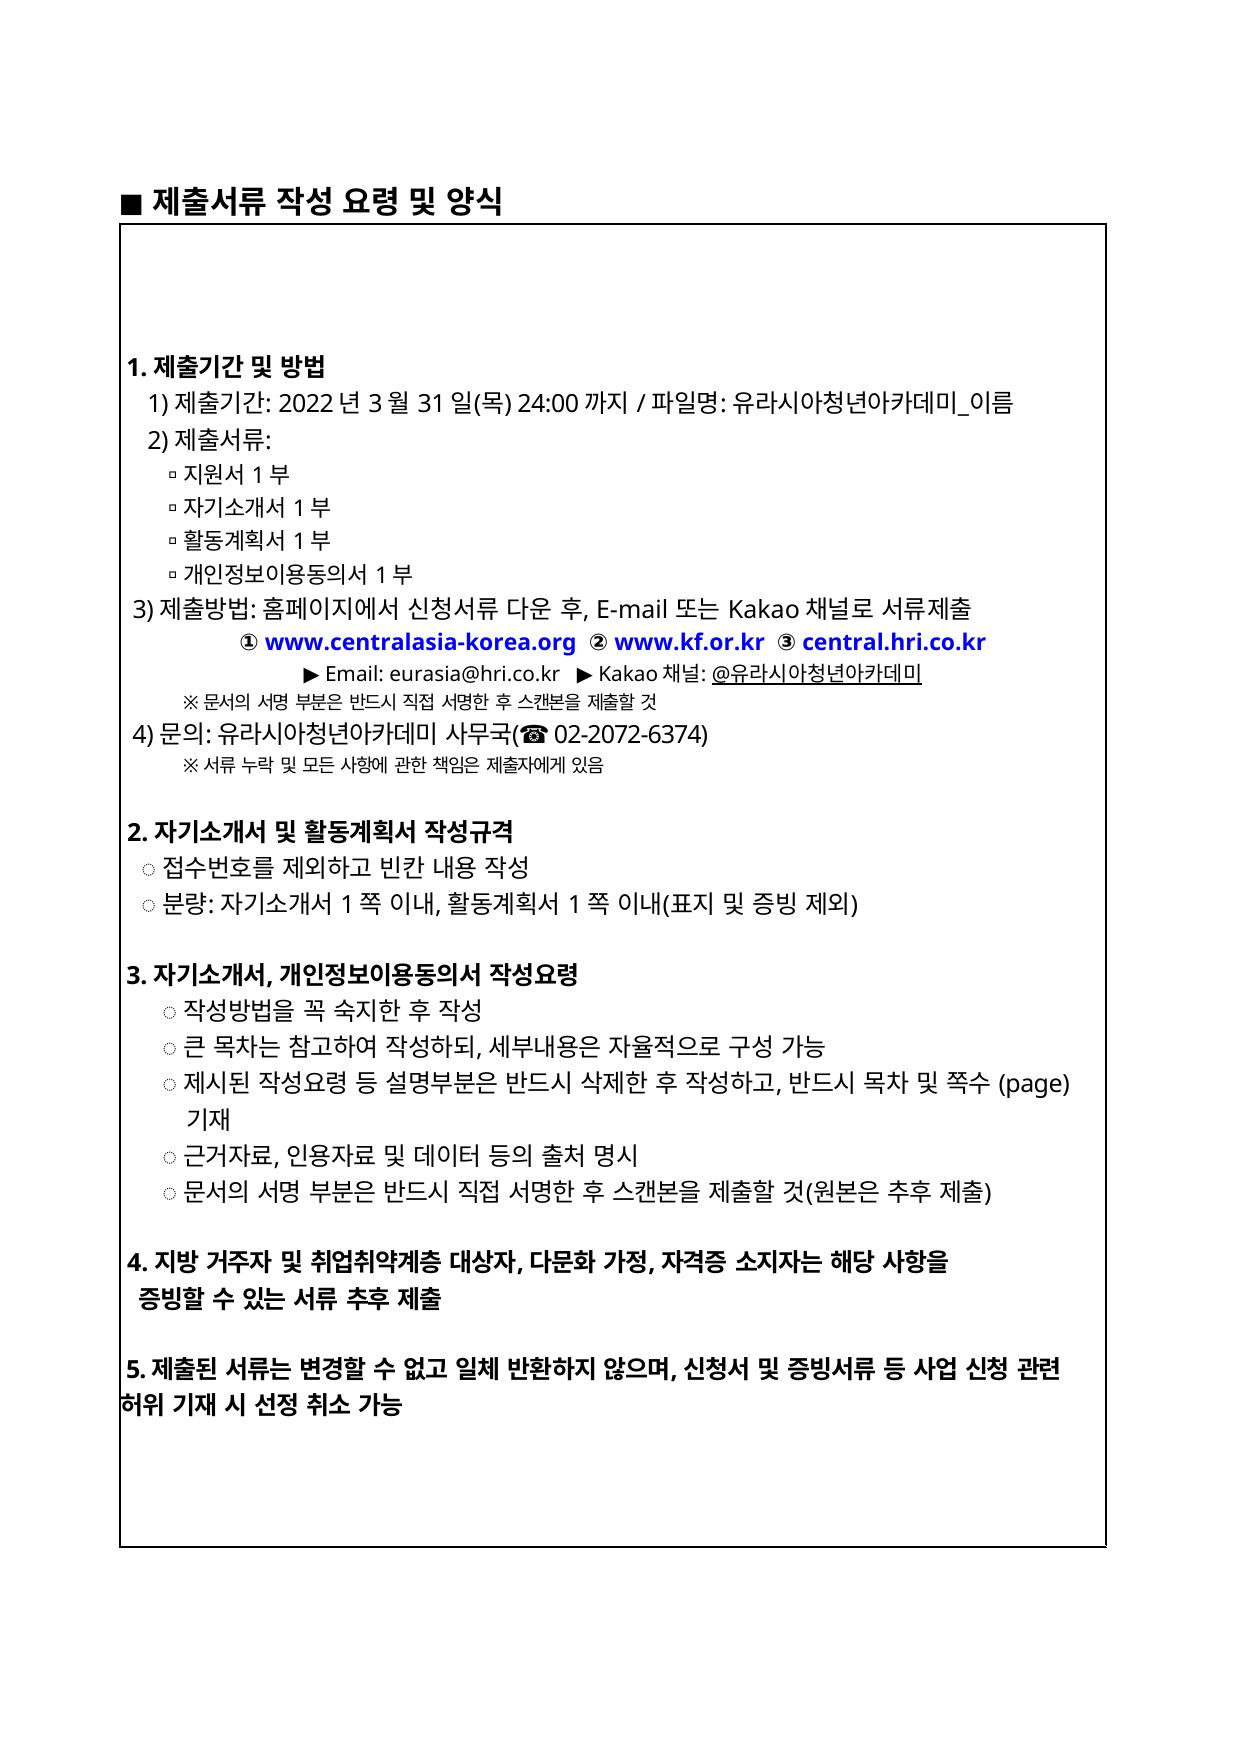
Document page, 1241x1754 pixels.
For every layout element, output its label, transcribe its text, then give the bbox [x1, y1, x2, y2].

text ◼ 제출서류 작성 요령 및 양식 [118, 177, 1122, 223]
table_header 1. 제출기간 및 방법 1) 제출기간: 2022년 3월 31일(목) 24:00까지 / 파일명: 유라시아청년아카데미_이름 2) 제출서류: 지원서 1부 자기소개서 1부 활동계획서 1부 개인정보이용동의서 1부 3) 제출방법: 홈페이지에서 신청서류 다운 후, E-mail 또는 Kakao채널로 서류제출 ① www.centralasia-korea.org ② www.kf.or.kr ③ central.hri.co.kr ▶ Email: eurasia@hri.co.kr ▶ Kakao채널: @유라시아청년아카데미 ※ 문서의 서명 부분은 반드시 직접 서명한 후 스캔본을 제출할 것 4) 문의: 유라시아청년아카데미 사무국(☎ 02-2072-6374) ※ 서류 누락 및 모든 사항에 관한 책임은 제출자에게 있음 2. 자기소개서 및 활동계획서 작성규격 ◌ 접수번호를 제외하고 빈칸 내용 작성 ◌ 분량: 자기소개서 1쪽 이내, 활동계획서 1쪽 이내(표지 및 증빙 제외) 3. 자기소개서, 개인정보이용동의서 작성요령 ◌ 작성방법을 꼭 숙지한 후 작성 ◌ 큰 목차는 참고하여 작성하되, 세부내용은 자율적으로 구성 가능 ◌ 제시된 작성요령 등 설명부분은 반드시 삭제한 후 작성하고, 반드시 목차 및 쪽수 (page) 기재 ◌ 근거자료, 인용자료 및 데이터 등의 출처 명시 ◌ 문서의 서명 부분은 반드시 직접 서명한 후 스캔본을 제출할 것(원본은 추후 제출) 4. 지방 거주자 및 취업취약계층 대상자, 다문화 가정, 자격증 소지자는 해당 사항을 증빙할 수 있는 서류 추후 제출 5. 제출된 서류는 변경할 수 없고 일체 반환하지 않으며, 신청서 및 증빙서류 등 사업 신청 관련 허위 기재 시 선정 취소 가능 [121, 225, 1106, 1546]
